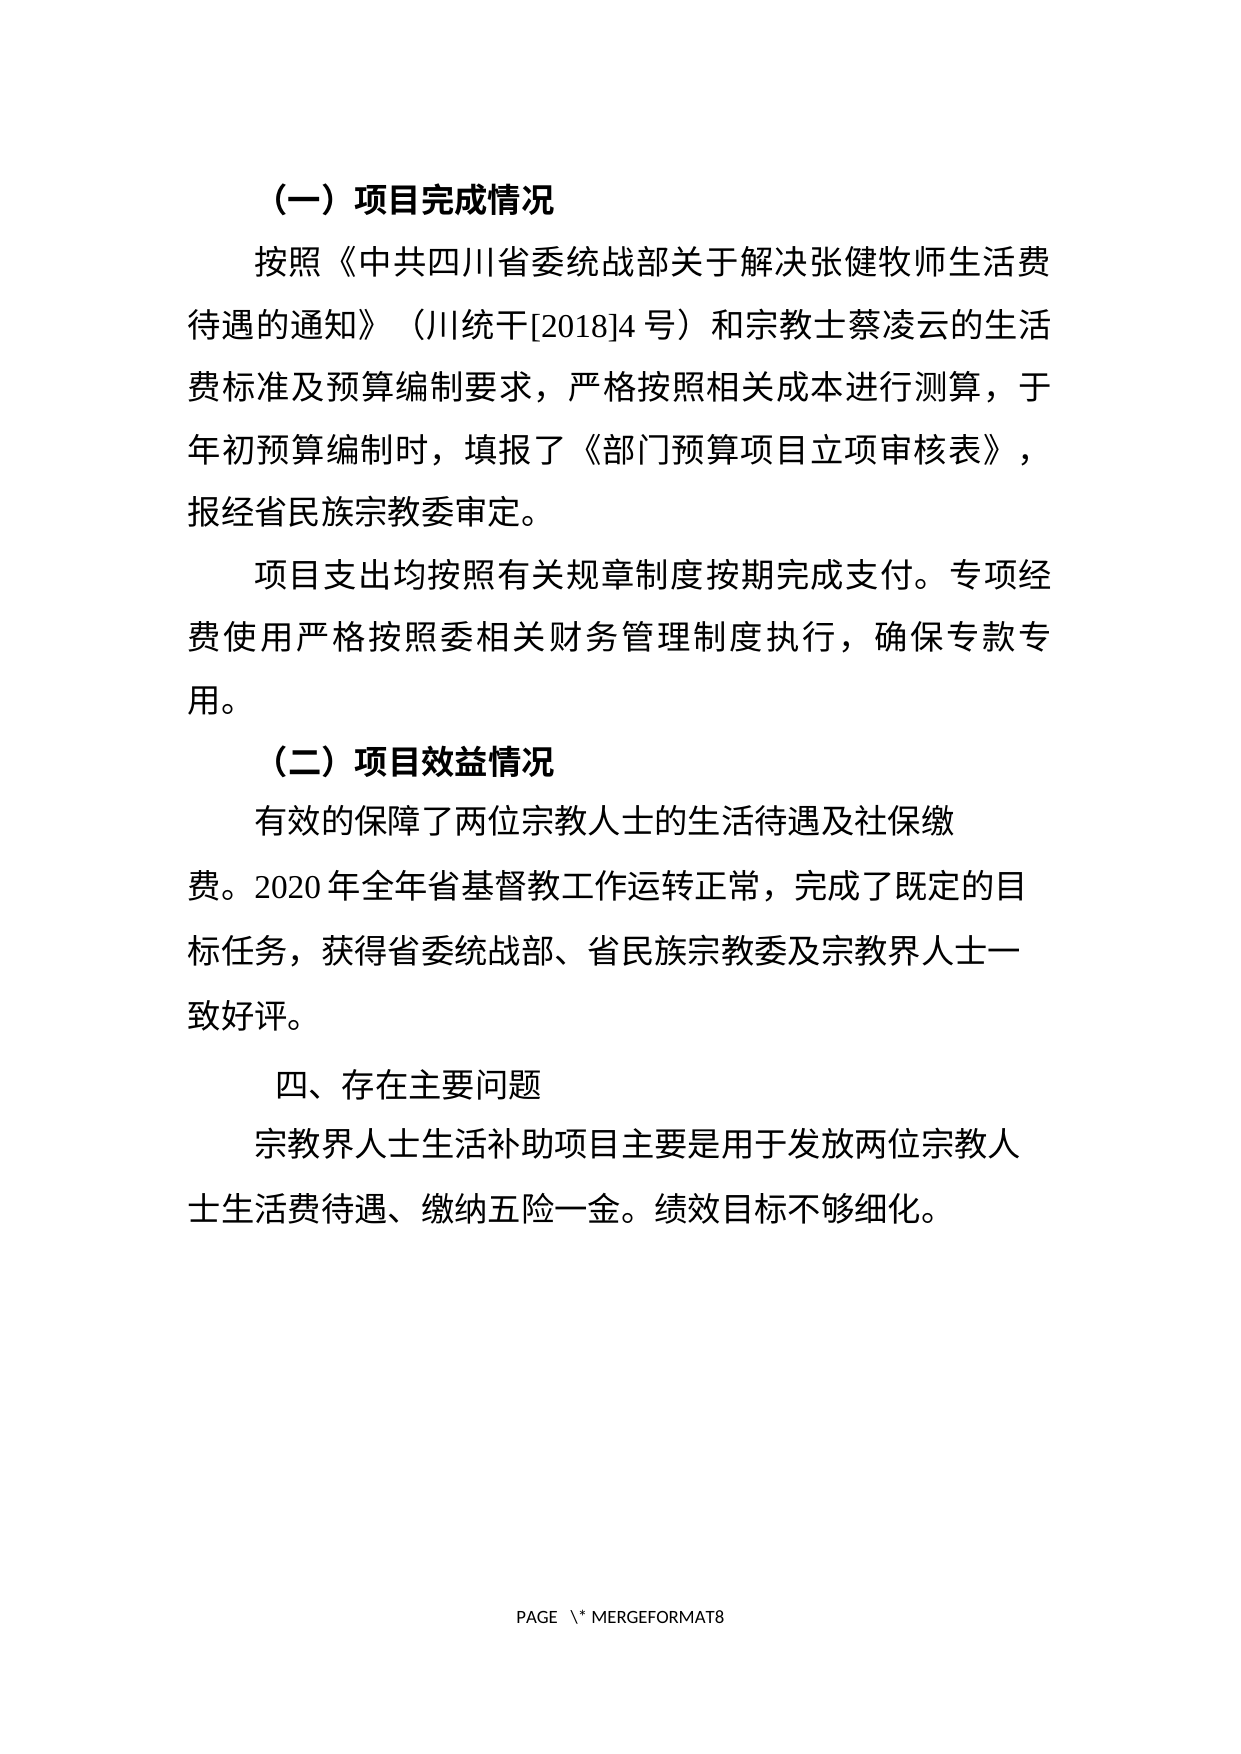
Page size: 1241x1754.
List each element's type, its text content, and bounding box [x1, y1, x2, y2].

text （一）项目完成情况 [187, 162, 1053, 224]
text 按照《中共四川省委统战部关于解决张健牧师生活费待遇的通知》（川统干[2018]4号）和宗教士蔡凌云的生活费标准及预算编制要求，严格按照相关成本进行测算，于年初预算编制时，填报了《部门预算项目立项审核表》，报经省民族宗教委审定。 [187, 224, 1053, 537]
list 有效的保障了两位宗教人士的生活待遇及社保缴费。2020年全年省基督教工作运转正常，完成了既定的目标任务，获得省委统战部、省民族宗教委及宗教界人士一致好评。 [187, 787, 1053, 1047]
list 项目支出均按照有关规章制度按期完成支付。专项经费使用严格按照委相关财务管理制度执行，确保专款专用。 [187, 537, 1053, 724]
list 宗教界人士生活补助项目主要是用于发放两位宗教人士生活费待遇、缴纳五险一金。绩效目标不够细化。 [187, 1109, 1053, 1239]
list 四、存在主要问题 [275, 1047, 1053, 1109]
list 项目效益情况 [187, 724, 1053, 787]
